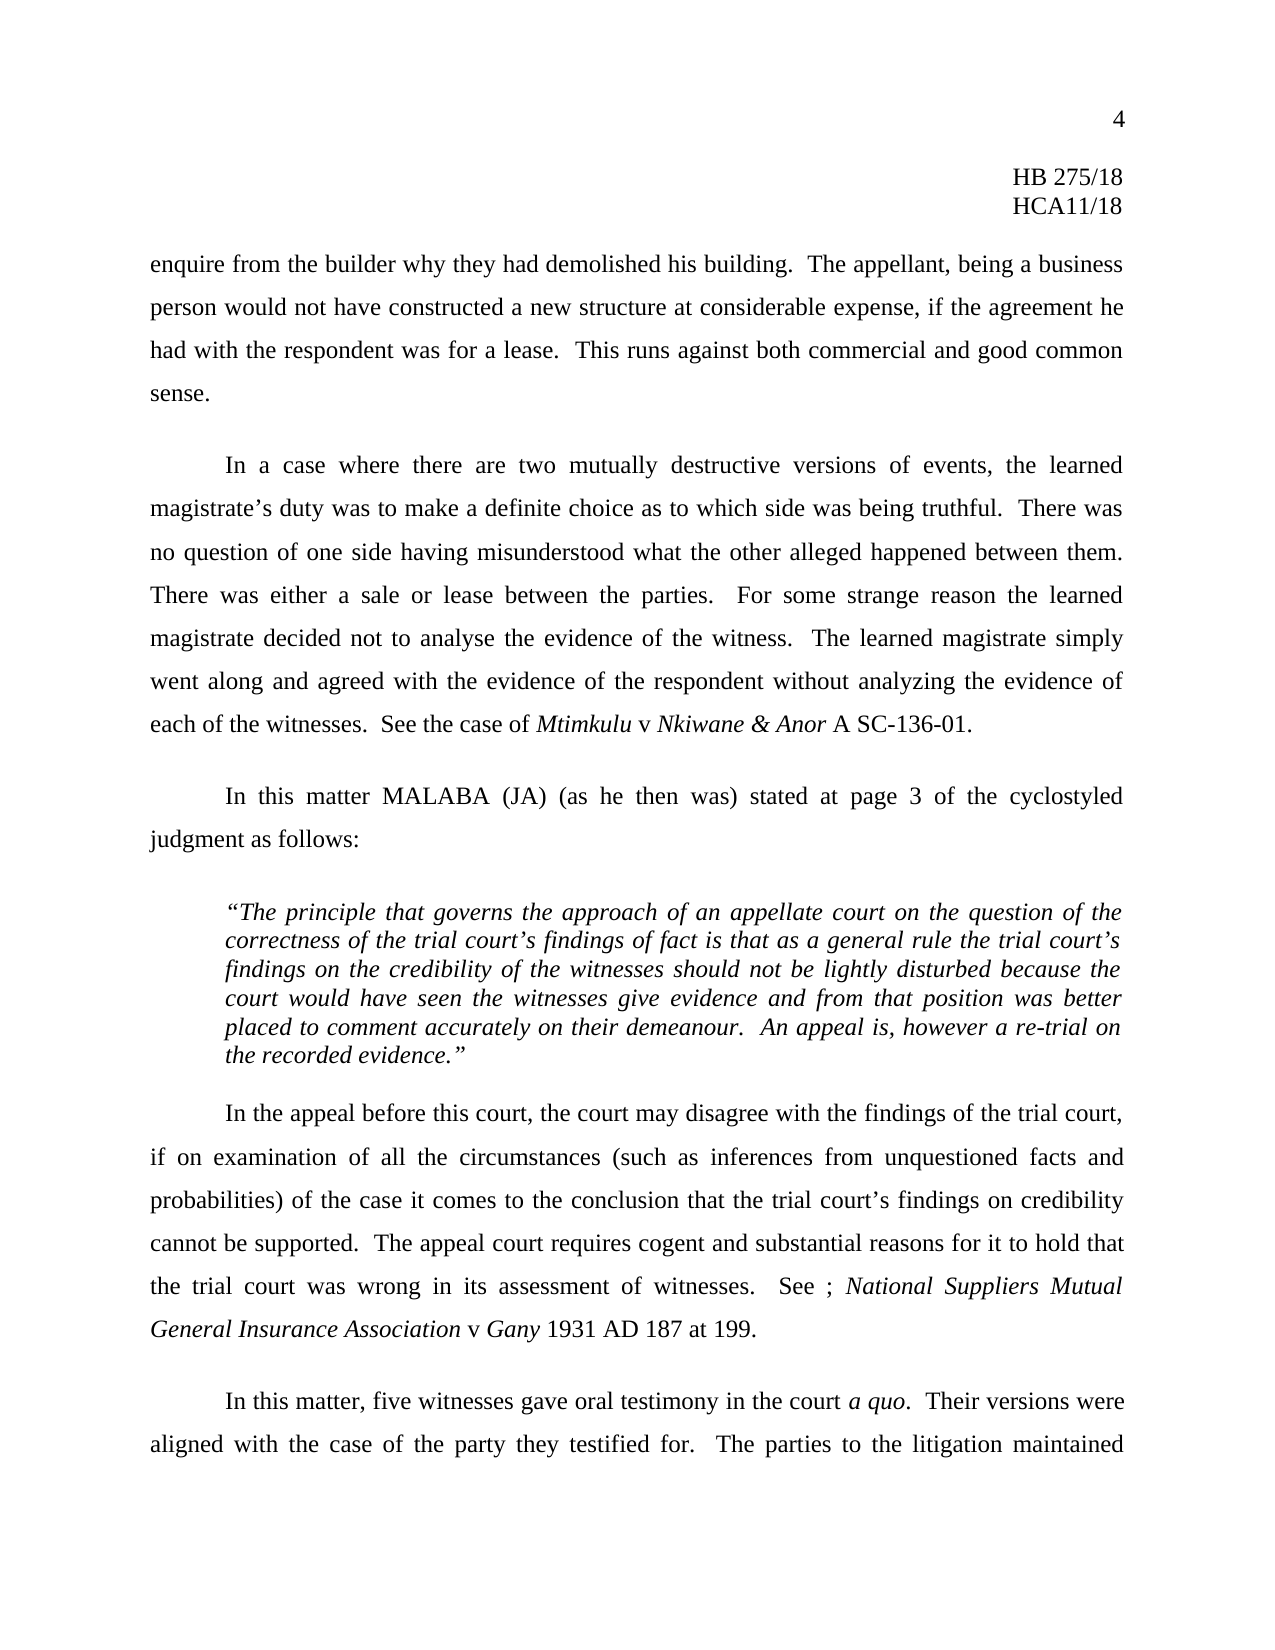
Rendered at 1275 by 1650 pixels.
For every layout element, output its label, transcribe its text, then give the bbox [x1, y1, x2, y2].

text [150, 249, 1125, 407]
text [150, 1386, 1125, 1458]
text In the appeal before this court, the court may disagree with the findings of the trial court, if on examination of all the circumstances (such as inferences from unquestioned facts and probabilities) of the case it comes to the conclusion that the trial court’s findings on credibility cannot be supported. The appeal court requires cogent and substantial reasons for it to hold that the trial court was wrong in its assessment of witnesses. See ; National Suppliers Mutual General Insurance Association v Gany 1931 AD 187 at 199. [150, 1098, 1125, 1343]
text “The principle that governs the approach of an appellate court on the question of the correctness of the trial court’s findings of fact is that as a general rule the trial court’s findings on the credibility of the witnesses should not be lightly disturbed because the court would have seen the witnesses give evidence and from that position was better placed to comment accurately on their demeanour. An appeal is, however a re-trial on the recorded evidence.” [225, 897, 1125, 1069]
text In this matter MALABA (JA) (as he then was) stated at page 3 of the cyclostyled judgment as follows: [150, 781, 1125, 853]
text In a case where there are two mutually destructive versions of events, the learned magistrate’s duty was to make a definite choice as to which side was being truthful. There was no question of one side having misunderstood what the other alleged happened between them. There was either a sale or lease between the parties. For some strange reason the learned magistrate decided not to analyse the evidence of the witness. The learned magistrate simply went along and agreed with the evidence of the respondent without analyzing the evidence of each of the witnesses. See the case of Mtimkulu v Nkiwane & Anor A SC-136-01. [150, 450, 1125, 738]
